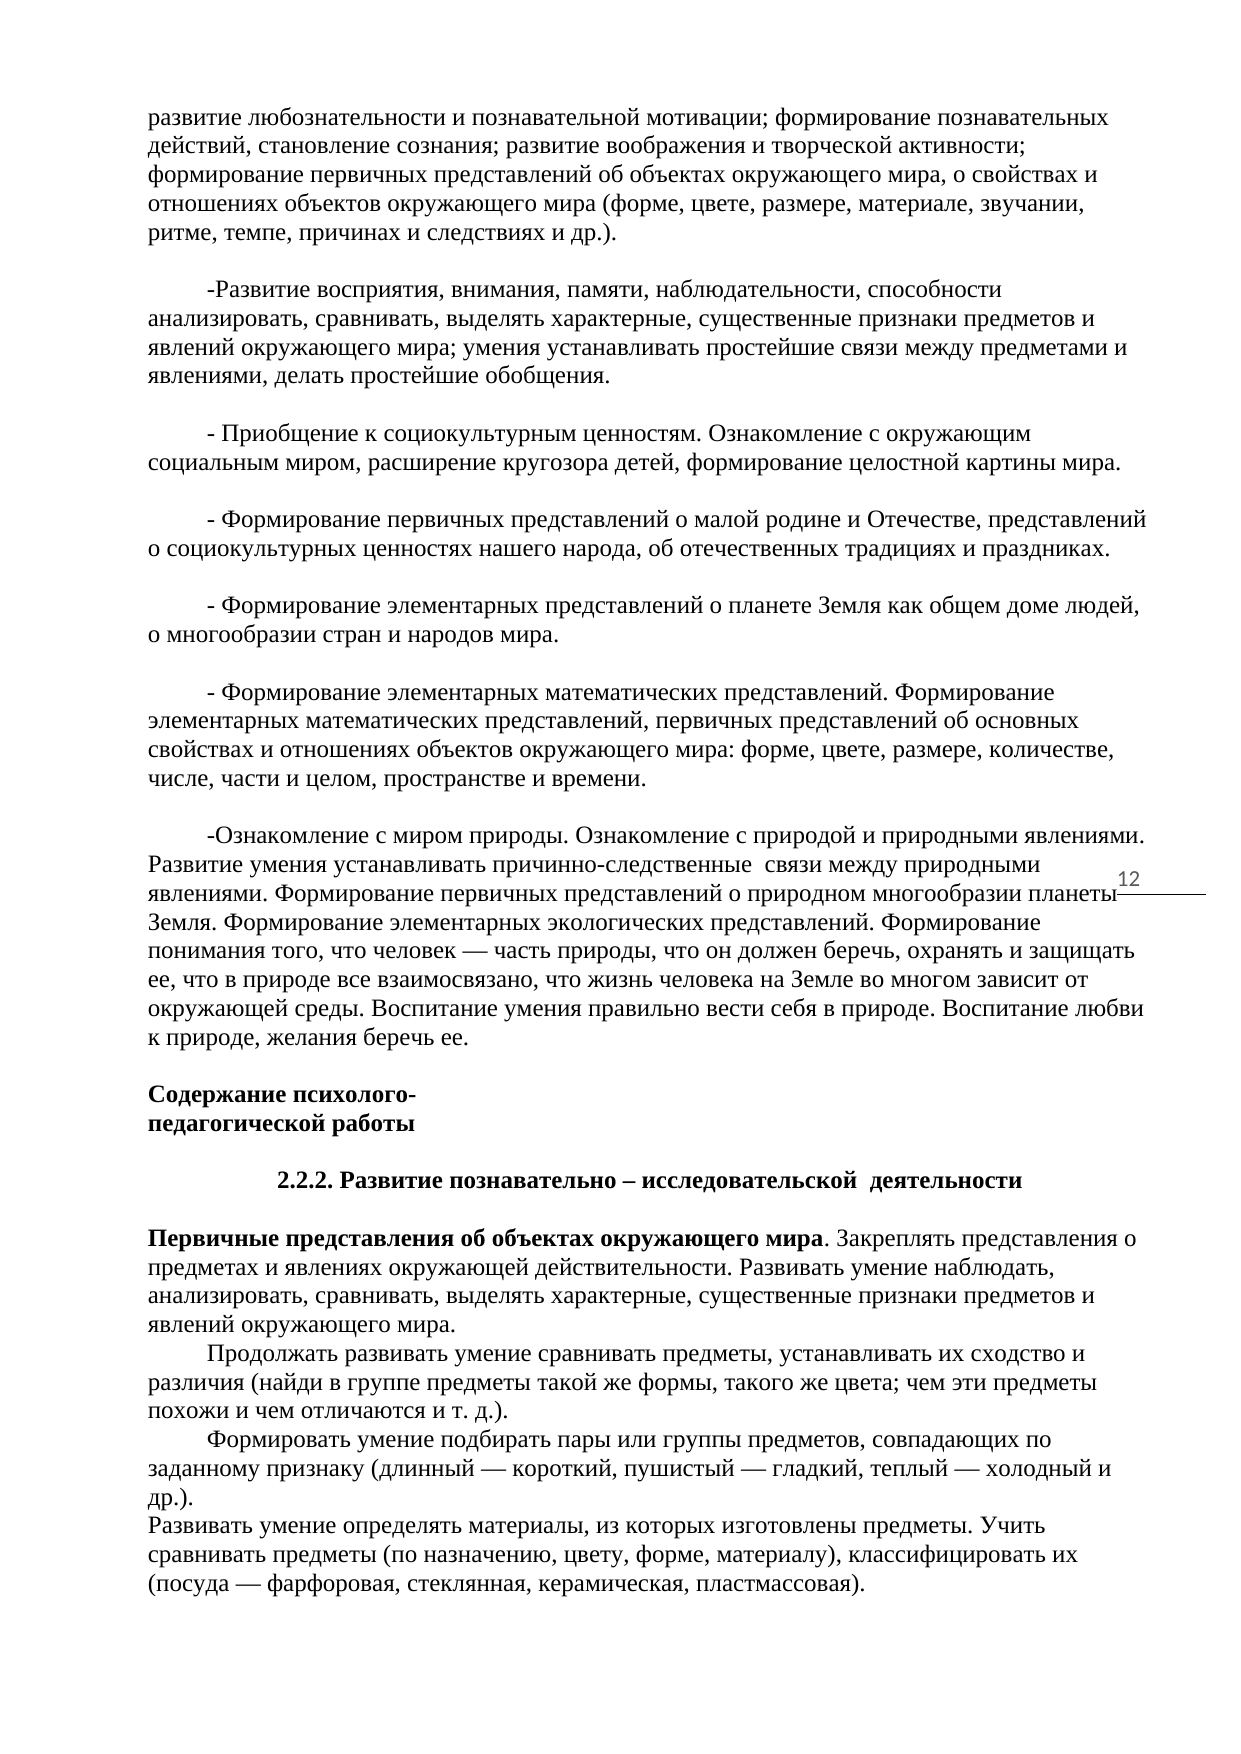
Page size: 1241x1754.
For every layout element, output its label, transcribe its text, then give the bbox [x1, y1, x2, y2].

text -Развитие восприятия, внимания, памяти, наблюдательности, способности анализировать, сравнивать, выделять характерные, существенные признаки предметов и явлений окружающего мира; умения устанавливать простейшие связи между предметами и явлениями, делать простейшие обобщения. [148, 274, 1152, 389]
text - Приобщение к социокультурным ценностям. Ознакомление с окружающим социальным миром, расширение кругозора детей, формирование целостной картины мира. [148, 418, 1152, 476]
text - Формирование элементарных математических представлений. Формирование элементарных математических представлений, первичных представлений об основных свойствах и отношениях объектов окружающего мира: форме, цвете, размере, количестве, числе, части и целом, пространстве и времени. [148, 677, 1152, 792]
text 2.2.2. Развитие познавательно – исследовательской деятельности [148, 1166, 1152, 1194]
text педагогической работы [148, 1108, 1152, 1137]
text Формировать умение подбирать пары или группы предметов, совпадающих по заданному признаку (длинный — короткий, пушистый — гладкий, теплый — холодный и др.). [148, 1424, 1152, 1511]
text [148, 102, 1152, 246]
text Продолжать развивать умение сравнивать предметы, устанавливать их сходство и различия (найди в группе предметы такой же формы, такого же цвета; чем эти предметы похожи и чем отличаются и т. д.). [148, 1338, 1152, 1424]
text Первичные представления об объектах окружающего мира. Закреплять представления о предметах и явлениях окружающей действительности. Развивать умение наблюдать, анализировать, сравнивать, выделять характерные, существенные признаки предметов и явлений окружающего мира. [148, 1223, 1152, 1338]
text Содержание психолого- [148, 1079, 1152, 1108]
text Развивать умение определять материалы, из которых изготовлены предметы. Учить сравнивать предметы (по назначению, цвету, форме, материалу), классифицировать их (посуда — фарфоровая, стеклянная, керамическая, пластмассовая). [148, 1511, 1152, 1597]
text - Формирование первичных представлений о малой родине и Отечестве, представлений о социокультурных ценностях нашего народа, об отечественных традициях и праздниках. [148, 504, 1152, 562]
text - Формирование элементарных представлений о планете Земля как общем доме людей, о многообразии стран и народов мира. [148, 591, 1152, 648]
text -Ознакомление с миром природы. Ознакомление с природой и природными явлениями. Развитие умения устанавливать причинно-следственные связи между природными явлениями. Формирование первичных представлений о природном многообразии планеты Земля. Формирование элементарных экологических представлений. Формирование понимания того, что человек — часть природы, что он должен беречь, охранять и защищать ее, что в природе все взаимосвязано, что жизнь человека на Земле во многом зависит от окружающей среды. Воспитание умения правильно вести себя в природе. Воспитание любви к природе, желания беречь ее. [148, 821, 1152, 1051]
